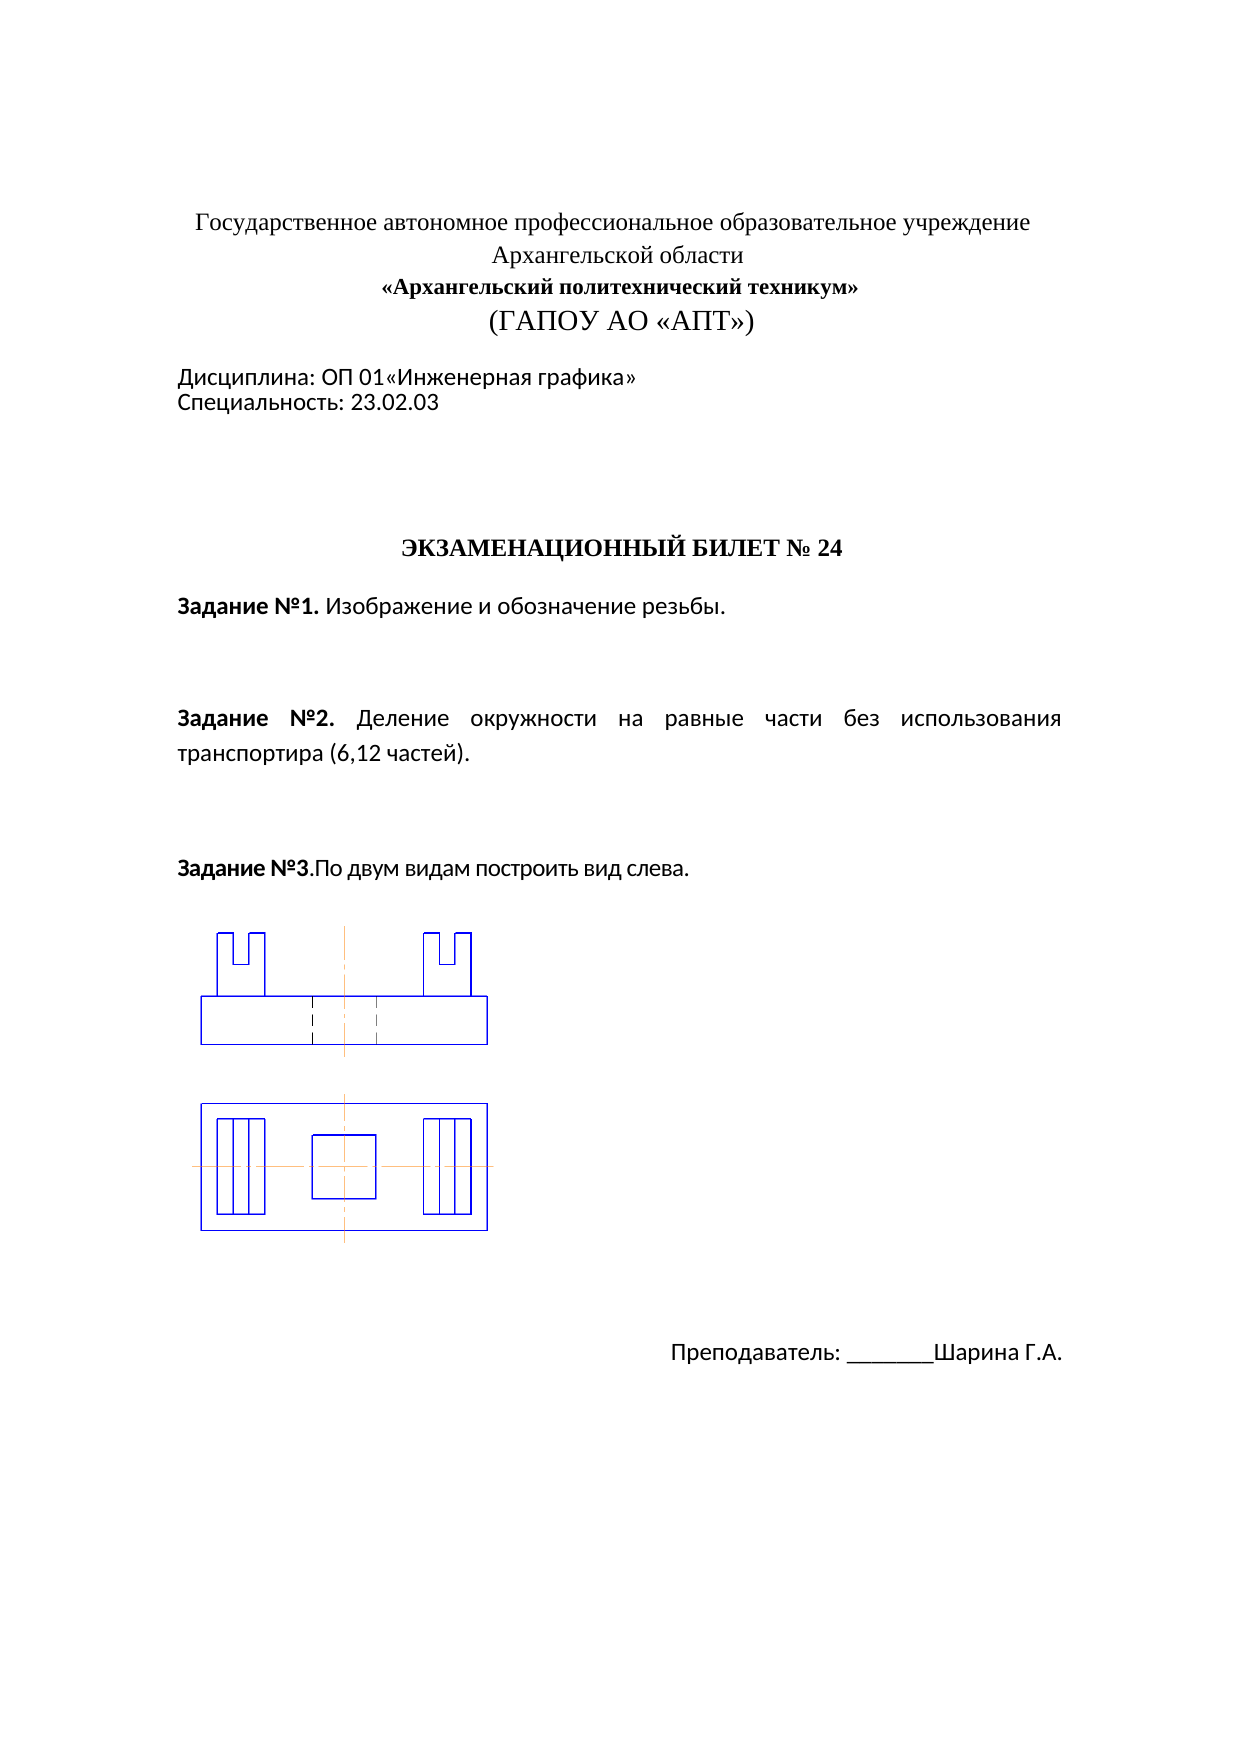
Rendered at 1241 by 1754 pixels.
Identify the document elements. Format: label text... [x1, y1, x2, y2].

text Преподаватель: _______Шарина Г.А. [177, 1336, 1063, 1367]
text Задание №3.По двум видам построить вид слева. [177, 852, 1063, 883]
text Архангельской области [177, 240, 1063, 268]
text Задание №2. Деление окружности на равные части без использования транспортира (6,12 частей). [177, 702, 1063, 768]
text Государственное автономное профессиональное образовательное учреждение [118, 207, 1107, 236]
text Специальность: 23.02.03 [177, 390, 1063, 415]
picture [177, 914, 514, 1256]
text «Архангельский политехнический техникум» [177, 273, 1063, 299]
text Задание №1. Изображение и обозначение резьбы. [177, 590, 1063, 621]
text Дисциплина: ОП 01«Инженерная графика» [177, 365, 1063, 390]
text (ГАПОУ АО «АПТ») [177, 303, 1066, 337]
text ЭКЗАМЕНАЦИОННЫЙ БИЛЕТ № 24 [177, 533, 1066, 562]
